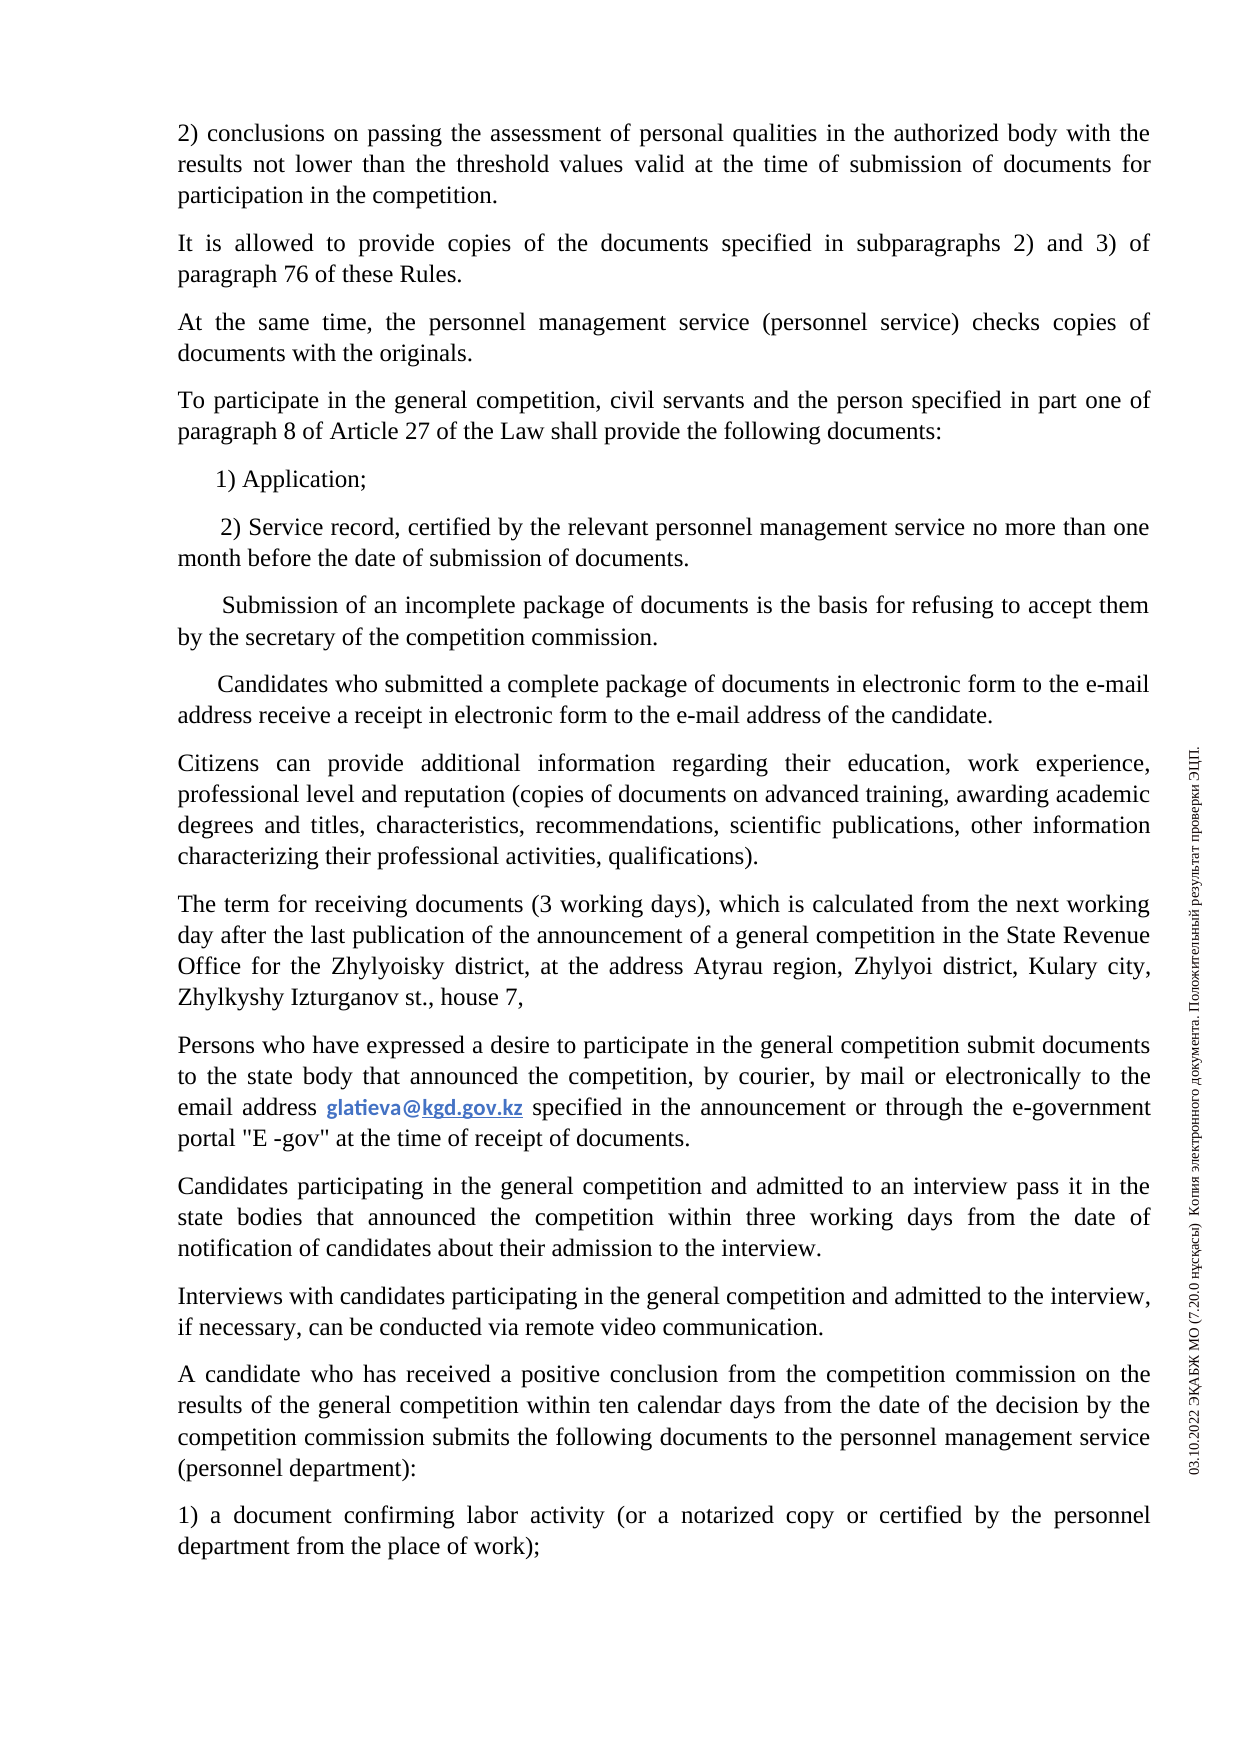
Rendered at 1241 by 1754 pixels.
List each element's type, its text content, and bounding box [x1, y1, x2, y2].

text Citizens can provide additional information regarding their education, work experience, professional level and reputation (copies of documents on advanced training, awarding academic degrees and titles, characteristics, recommendations, scientific publications, other information characterizing their professional activities, qualifications). [177, 748, 1152, 870]
text Interviews with candidates participating in the general competition and admitted to the interview, if necessary, can be conducted via remote video communication. [177, 1281, 1152, 1341]
text 1) a document confirming labor activity (or a notarized copy or certified by the personnel department from the place of work); [177, 1500, 1152, 1560]
text Candidates who submitted a complete package of documents in electronic form to the e-mail address receive a receipt in electronic form to the e-mail address of the candidate. [177, 669, 1152, 729]
text The term for receiving documents (3 working days), which is calculated from the next working day after the last publication of the announcement of a general competition in the State Revenue Office for the Zhylyoisky district, at the address Atyrau region, Zhylyoi district, Kulary city, Zhylkyshy Izturganov st., house 7, [177, 889, 1152, 1011]
text Candidates participating in the general competition and admitted to an interview pass it in the state bodies that announced the competition within three working days from the date of notification of candidates about their admission to the interview. [177, 1171, 1152, 1262]
text 1) Application; [177, 464, 1152, 493]
text Submission of an incomplete package of documents is the basis for refusing to accept them by the secretary of the competition commission. [177, 591, 1152, 650]
text A candidate who has received a positive conclusion from the competition commission on the results of the general competition within ten calendar days from the date of the decision by the competition commission submits the following documents to the personnel management service (personnel department): [177, 1359, 1152, 1481]
text Persons who have expressed a desire to participate in the general competition submit documents to the state body that announced the competition, by courier, by mail or electronically to the email address glatieva@kgd.gov.kz specified in the announcement or through the e-government portal "E -gov" at the time of receipt of documents. [177, 1030, 1152, 1152]
text It is allowed to provide copies of the documents specified in subparagraphs 2) and 3) of paragraph 76 of these Rules. [177, 228, 1152, 288]
text 2) conclusions on passing the assessment of personal qualities in the authorized body with the results not lower than the threshold values ​​valid at the time of submission of documents for participation in the competition. [177, 118, 1152, 209]
text At the same time, the personnel management service (personnel service) checks copies of documents with the originals. [177, 307, 1152, 366]
text To participate in the general competition, civil servants and the person specified in part one of paragraph 8 of Article 27 of the Law shall provide the following documents: [177, 385, 1152, 445]
text 2) Service record, certified by the relevant personnel management service no more than one month before the date of submission of documents. [177, 512, 1152, 572]
